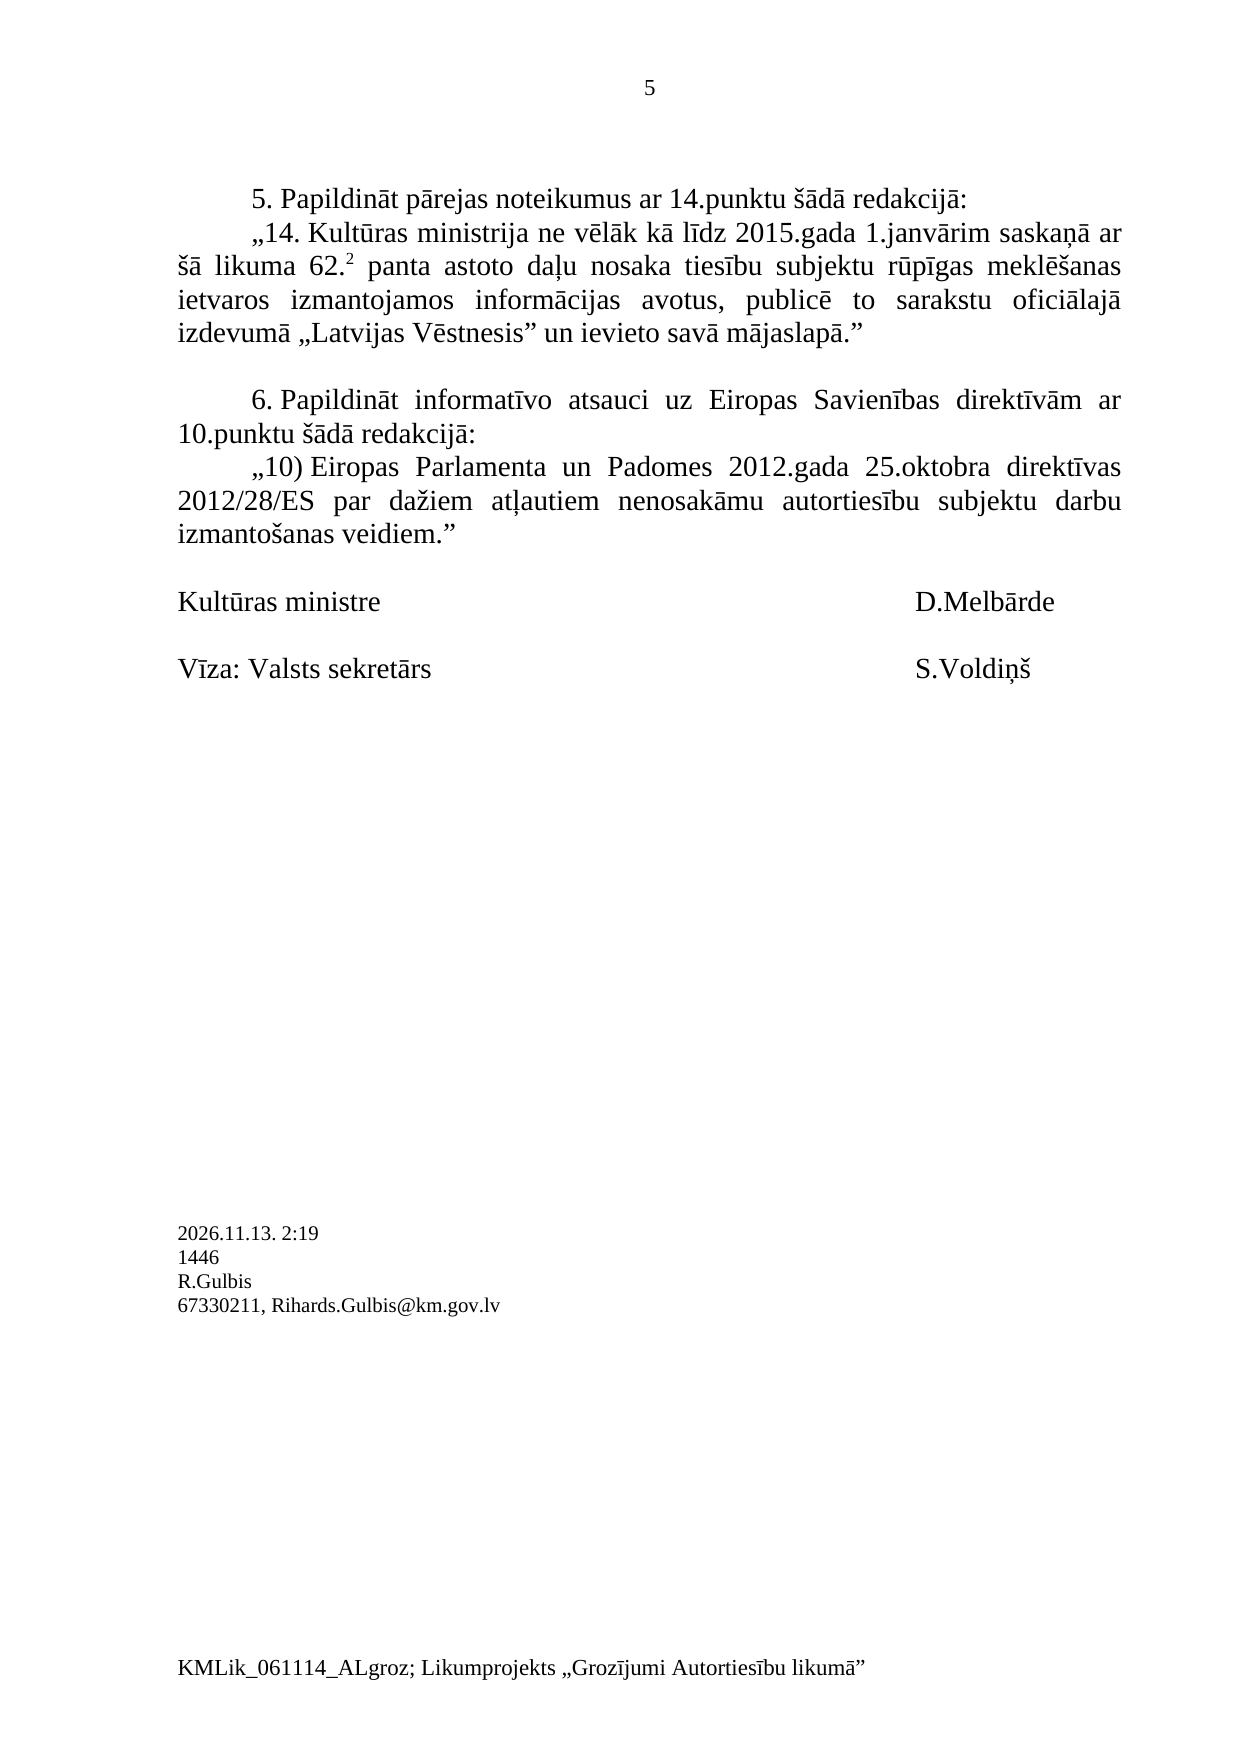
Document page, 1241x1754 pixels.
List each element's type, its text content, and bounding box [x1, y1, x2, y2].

text „10) Eiropas Parlamenta un Padomes 2012.gada 25.oktobra direktīvas 2012/28/ES par dažiem atļautiem nenosakāmu autortiesību subjektu darbu izmantošanas veidiem.” [177, 449, 1122, 550]
text R.Gulbis [177, 1269, 1122, 1293]
text 5. Papildināt pārejas noteikumus ar 14.punktu šādā redakcijā: [177, 181, 1122, 215]
text 6. Papildināt informatīvo atsauci uz Eiropas Savienības direktīvām ar 10.punktu šādā redakcijā: [177, 382, 1122, 449]
text 2014.11.06. 9:54 [177, 1221, 1122, 1245]
text 1446 [177, 1245, 1122, 1269]
text Vīza: Valsts sekretārs S.Voldiņš [177, 651, 1122, 684]
text 67330211, Rihards.Gulbis@km.gov.lv [177, 1293, 1122, 1317]
text „14. Kultūras ministrija ne vēlāk kā līdz 2015.gada 1.janvārim saskaņā ar šā likuma 62.2 panta astoto daļu nosaka tiesību subjektu rūpīgas meklēšanas ietvaros izmantojamos informācijas avotus, publicē to sarakstu oficiālajā izdevumā „Latvijas Vēstnesis” un ievieto savā mājaslapā.” [177, 215, 1122, 349]
text Kultūras ministre D.Melbārde [177, 584, 1122, 651]
